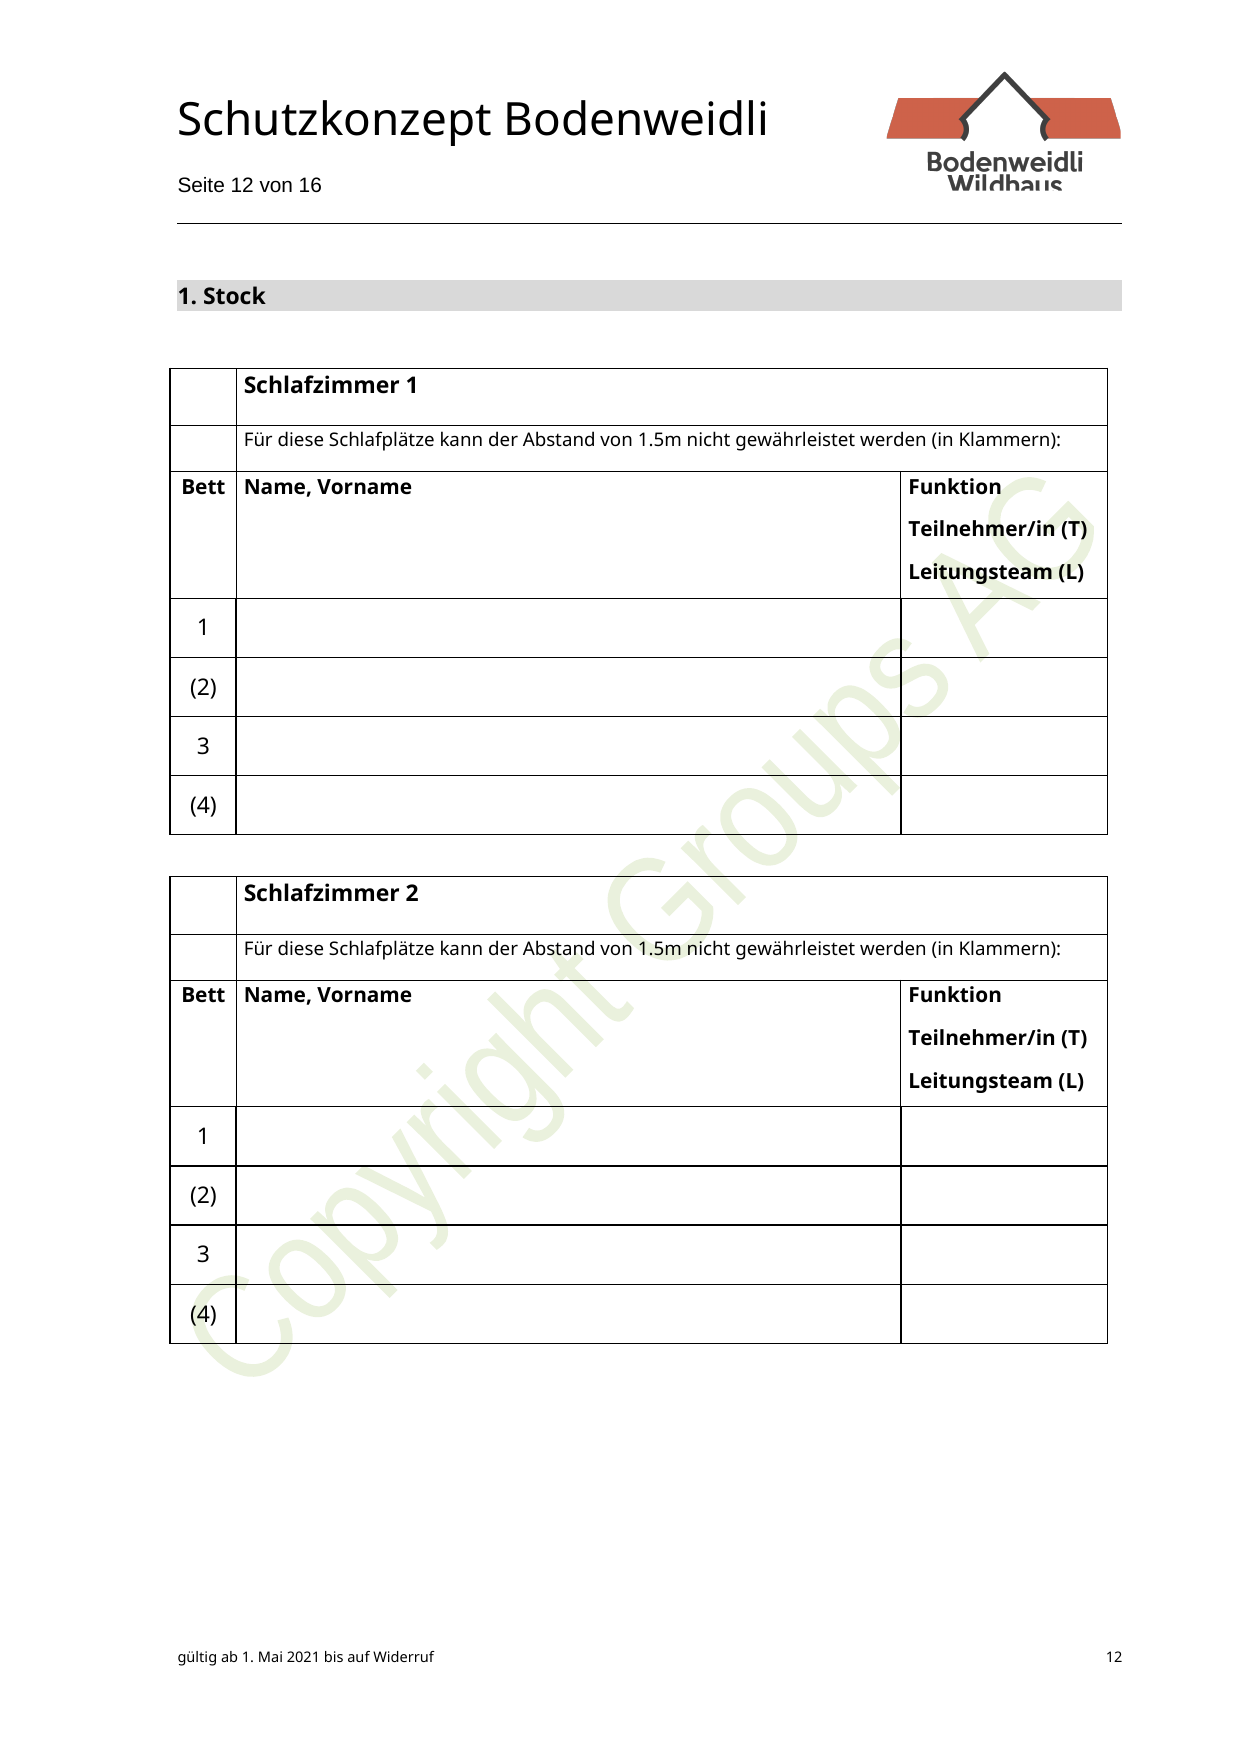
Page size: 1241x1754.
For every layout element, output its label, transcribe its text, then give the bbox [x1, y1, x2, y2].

text 1. Stock [177, 280, 1122, 311]
table_cell [237, 599, 900, 657]
table_cell [237, 1285, 900, 1342]
table_cell [902, 1107, 1107, 1165]
table_header Schlafzimmer 2 [237, 877, 1107, 934]
table_cell [171, 426, 236, 471]
table_cell Bett [171, 981, 236, 1106]
table_cell Bett [171, 472, 236, 597]
table_cell Name, Vorname [237, 472, 900, 597]
table_cell (4) [171, 1285, 235, 1342]
table_cell (4) [171, 776, 235, 834]
table_cell [902, 717, 1107, 775]
table_cell Funktion Teilnehmer/in (T) Leitungsteam (L) [901, 472, 1107, 597]
table_header Schlafzimmer 1 [237, 369, 1107, 425]
table_cell (2) [171, 658, 235, 716]
table_cell [902, 1226, 1107, 1283]
table_cell 1 [171, 599, 235, 657]
table_cell [902, 776, 1107, 834]
table_header [171, 877, 236, 934]
table_cell Name, Vorname [237, 981, 900, 1106]
table_header [171, 369, 236, 425]
table_cell (2) [171, 1167, 235, 1224]
picture [886, 71, 1121, 191]
table_cell Für diese Schlafplätze kann der Abstand von 1.5m nicht gewährleistet werden (in Klammern): [237, 935, 1107, 979]
table_cell [237, 1226, 900, 1283]
table_cell [237, 776, 900, 834]
table_cell 3 [171, 717, 235, 775]
table_cell [171, 935, 236, 979]
table_cell [902, 1167, 1107, 1224]
table_cell 1 [171, 1107, 235, 1165]
table_cell [902, 1285, 1107, 1342]
table_cell 3 [171, 1226, 235, 1283]
table_cell Für diese Schlafplätze kann der Abstand von 1.5m nicht gewährleistet werden (in Klammern): [237, 426, 1107, 471]
table_cell [237, 717, 900, 775]
table_cell [237, 658, 900, 716]
table_cell [902, 599, 1107, 657]
table_cell Funktion Teilnehmer/in (T) Leitungsteam (L) [901, 981, 1107, 1106]
table_cell [237, 1107, 900, 1165]
table_cell [902, 658, 1107, 716]
table_cell [237, 1167, 900, 1224]
